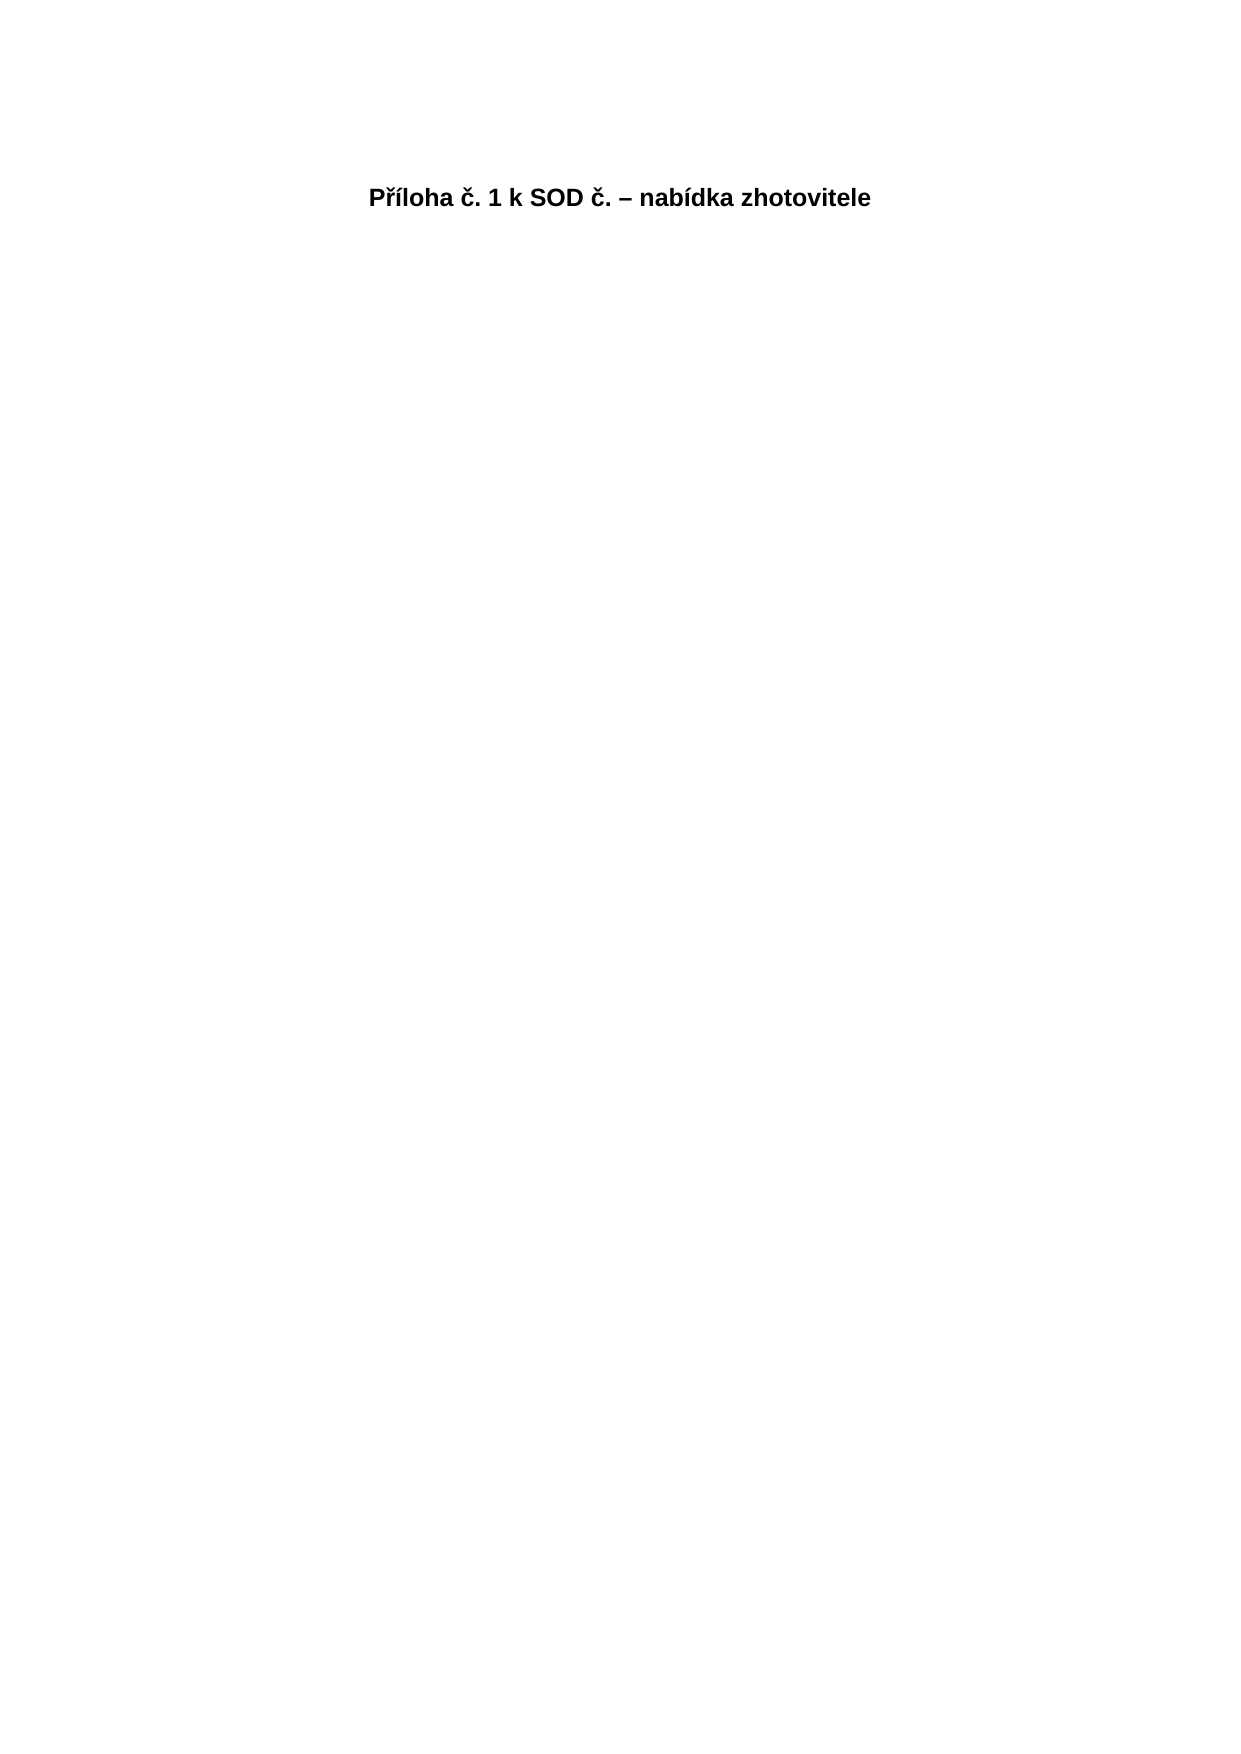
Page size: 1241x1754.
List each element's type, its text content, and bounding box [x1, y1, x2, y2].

text Příloha č. 1 k SOD č. – nabídka zhotovitele [75, 183, 1165, 212]
